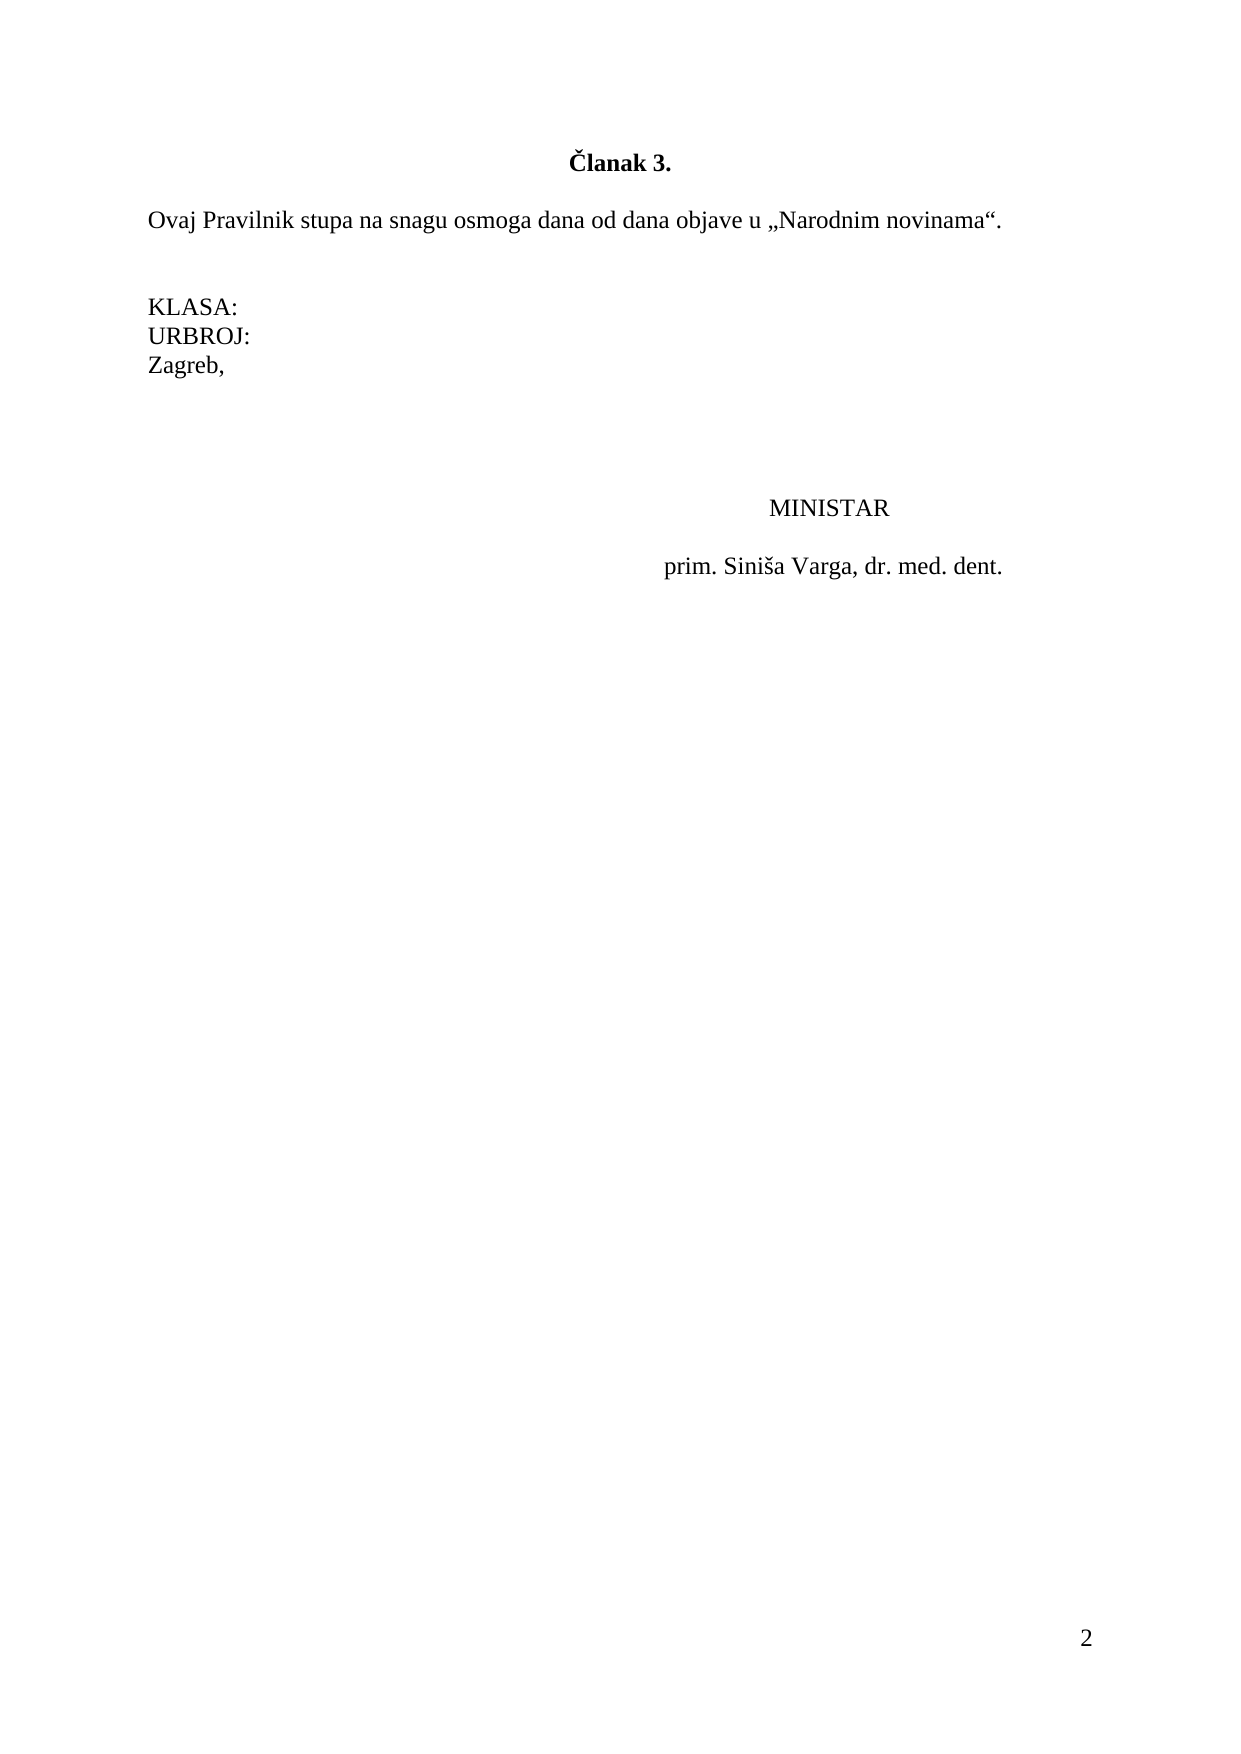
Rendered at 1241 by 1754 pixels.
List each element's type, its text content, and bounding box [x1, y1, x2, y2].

text MINISTAR [664, 493, 1093, 522]
text URBROJ: [148, 321, 1093, 350]
text Članak 3. [148, 148, 1093, 176]
text KLASA: [148, 292, 1093, 321]
text Zagreb, [148, 350, 1093, 378]
text Ovaj Pravilnik stupa na snagu osmoga dana od dana objave u „Narodnim novinama“. [148, 206, 1093, 234]
text prim. Siniša Varga, dr. med. dent. [148, 551, 1093, 580]
